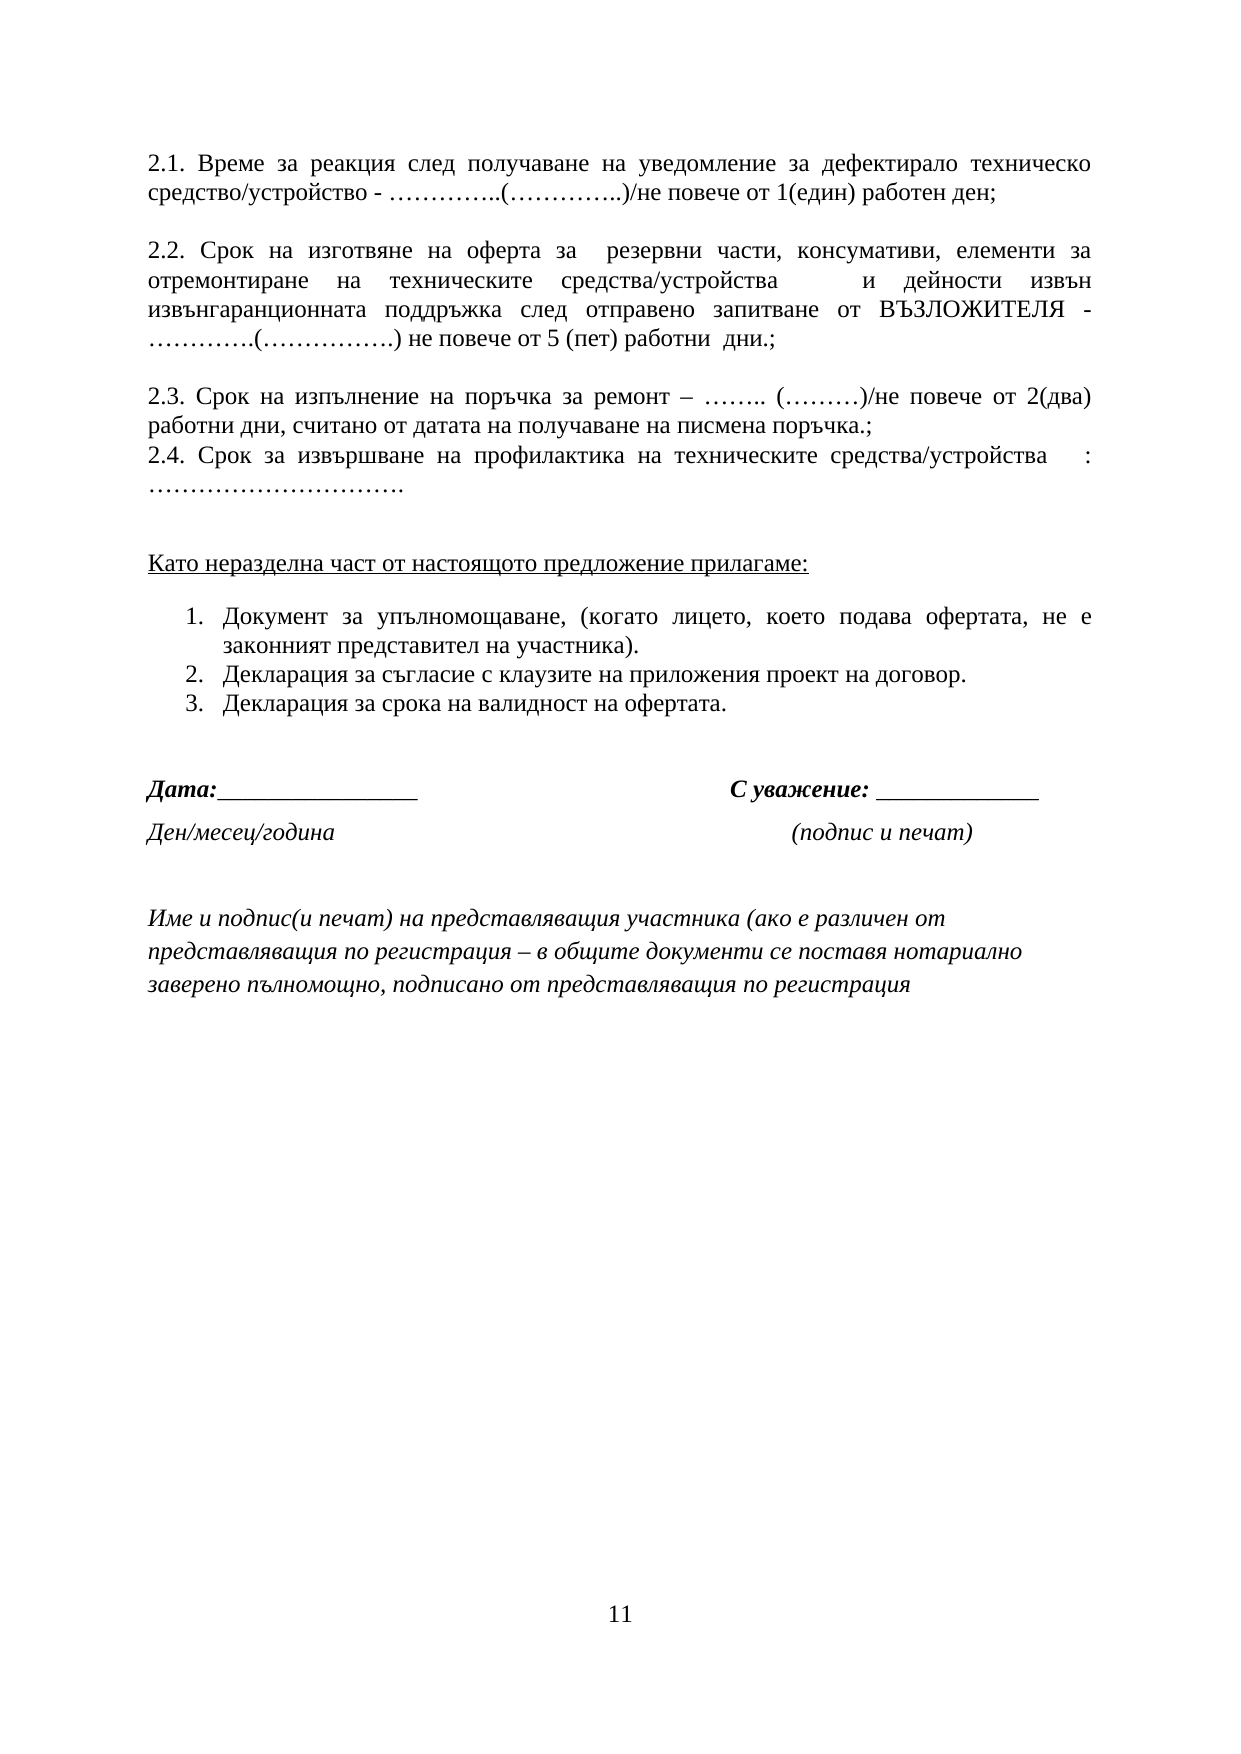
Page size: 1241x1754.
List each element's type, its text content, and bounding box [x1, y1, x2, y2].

text Име и подпис(и печат) на представляващия участника (ако е различен от представляващия по регистрация – в общите документи се поставя нотариално заверено пълномощно, подписано от представляващия по регистрация [148, 903, 1093, 998]
list Декларация за срока на валидност на офертата. [185, 688, 1093, 716]
text 2.1. Време за реакция след получаване на уведомление за дефектирало техническо средство/устройство - …………..(…………..)/не повече от 1(един) работен ден; [148, 148, 1093, 206]
text 2.4. Срок за извършване на профилактика на техническите средства/устройства :…………………………. [148, 439, 1093, 498]
text Като неразделна част от настоящото предложение прилагаме: [148, 548, 1093, 576]
list Документ за упълномощаване, (когато лицето, което подава офертата, не е законният представител на участника). [185, 601, 1093, 659]
text Дата:________________ С уважение: _____________ [148, 774, 1078, 803]
list Декларация за съгласие с клаузите на приложения проект на договор. [185, 659, 1093, 688]
text 2.2. Срок на изготвяне на оферта за резервни части, консумативи, елементи за отремонтиране на техническите средства/устройства и дейности извън извънгаранционната поддръжка след отправено запитване от ВЪЗЛОЖИТЕЛЯ - ………….(…………….) не повече от 5 (пет) работни дни.; [148, 235, 1093, 352]
text Ден/месец/година (подпис и печат) [148, 817, 1078, 846]
text 2.3. Срок на изпълнение на поръчка за ремонт – …….. (………)/не повече от 2(два) работни дни, считано от датата на получаване на писмена поръчка.; [148, 381, 1093, 439]
